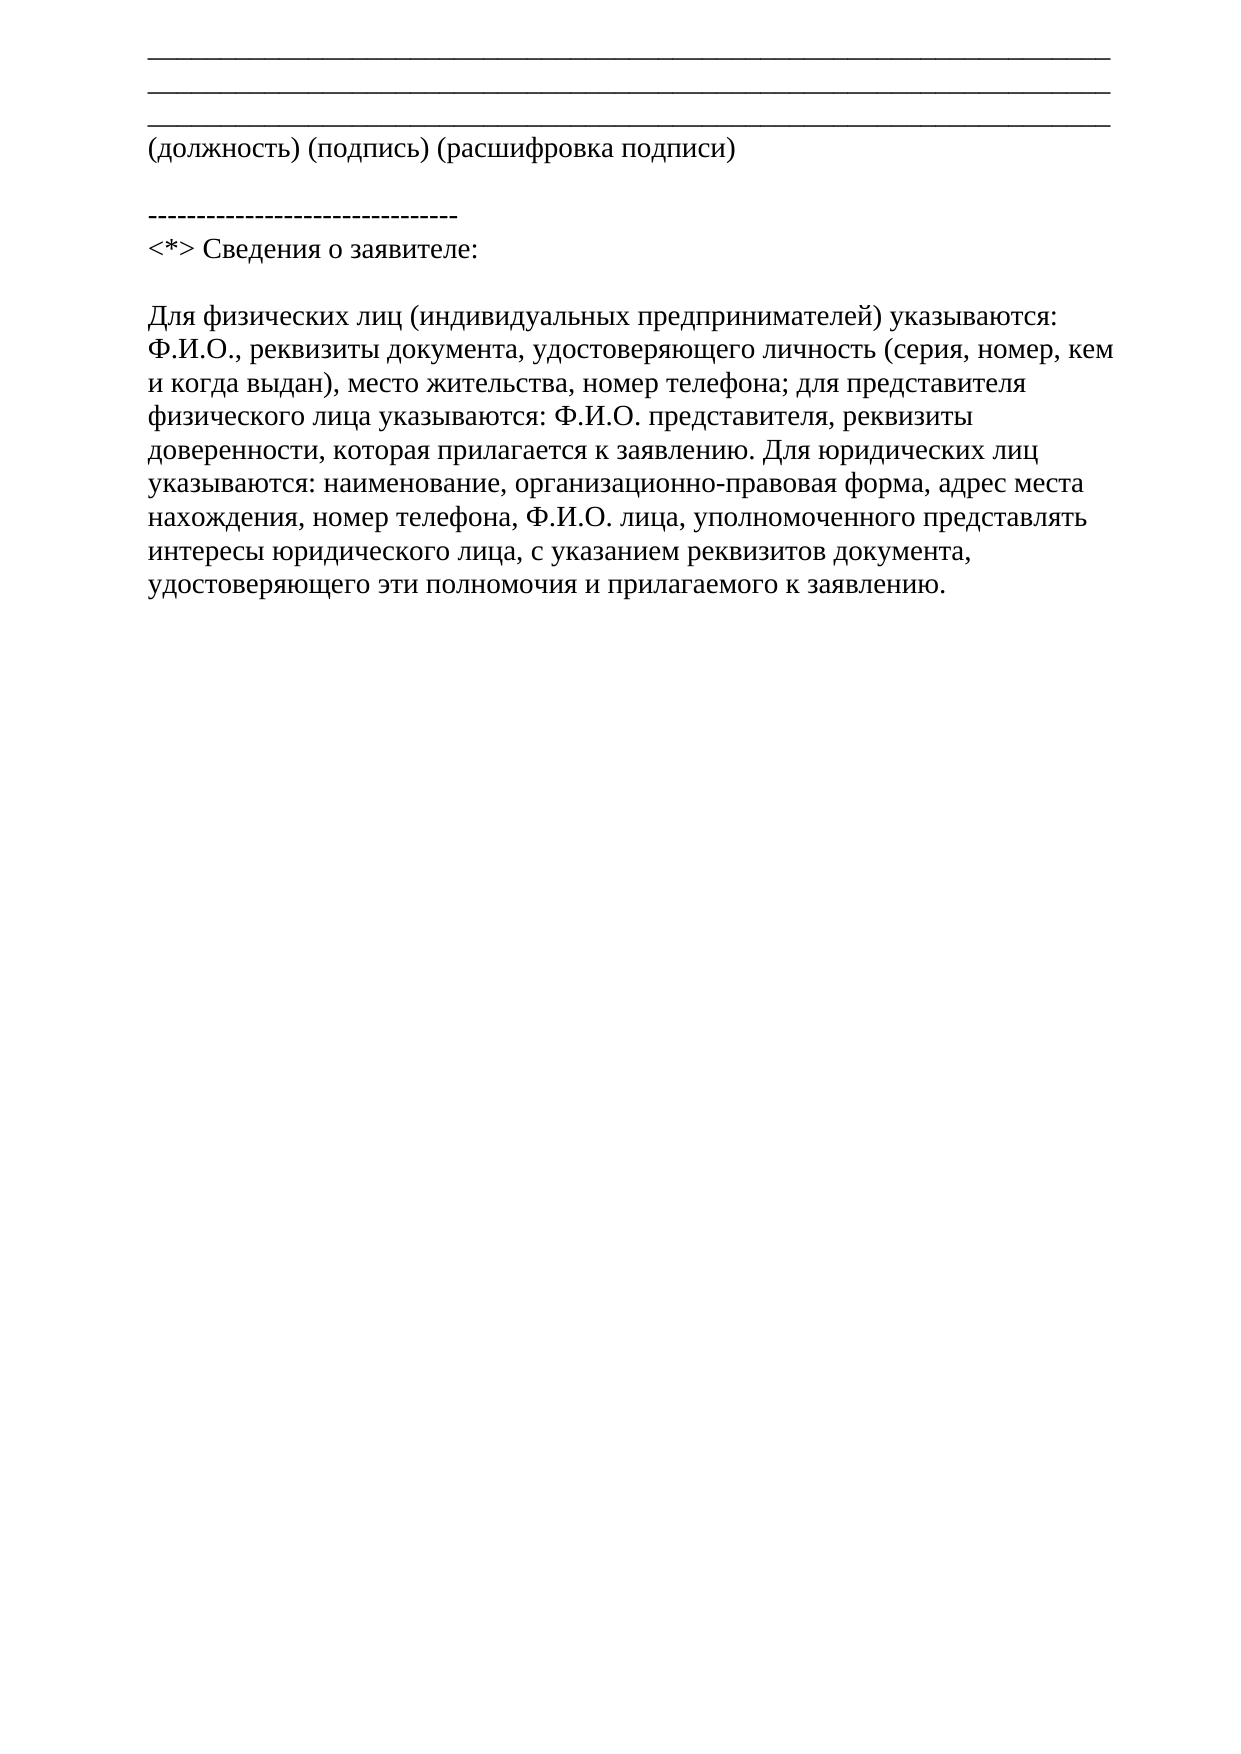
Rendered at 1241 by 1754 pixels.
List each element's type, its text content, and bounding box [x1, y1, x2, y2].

text -------------------------------- [148, 197, 1122, 231]
text (должность) (подпись) (расшифровка подписи) [148, 130, 1122, 164]
text ______________________________________________________________________________________________________________________________________________________________________________________________________ [148, 29, 1122, 130]
text Для физических лиц (индивидуальных предпринимателей) указываются: Ф.И.О., реквизиты документа, удостоверяющего личность (серия, номер, кем и когда выдан), место жительства, номер телефона; для представителя физического лица указываются: Ф.И.О. представителя, реквизиты доверенности, которая прилагается к заявлению. Для юридических лиц указываются: наименование, организационно-правовая форма, адрес места нахождения, номер телефона, Ф.И.О. лица, уполномоченного представлять интересы юридического лица, с указанием реквизитов документа, удостоверяющего эти полномочия и прилагаемого к заявлению. [148, 298, 1122, 600]
text <*> Сведения о заявителе: [148, 231, 1122, 264]
